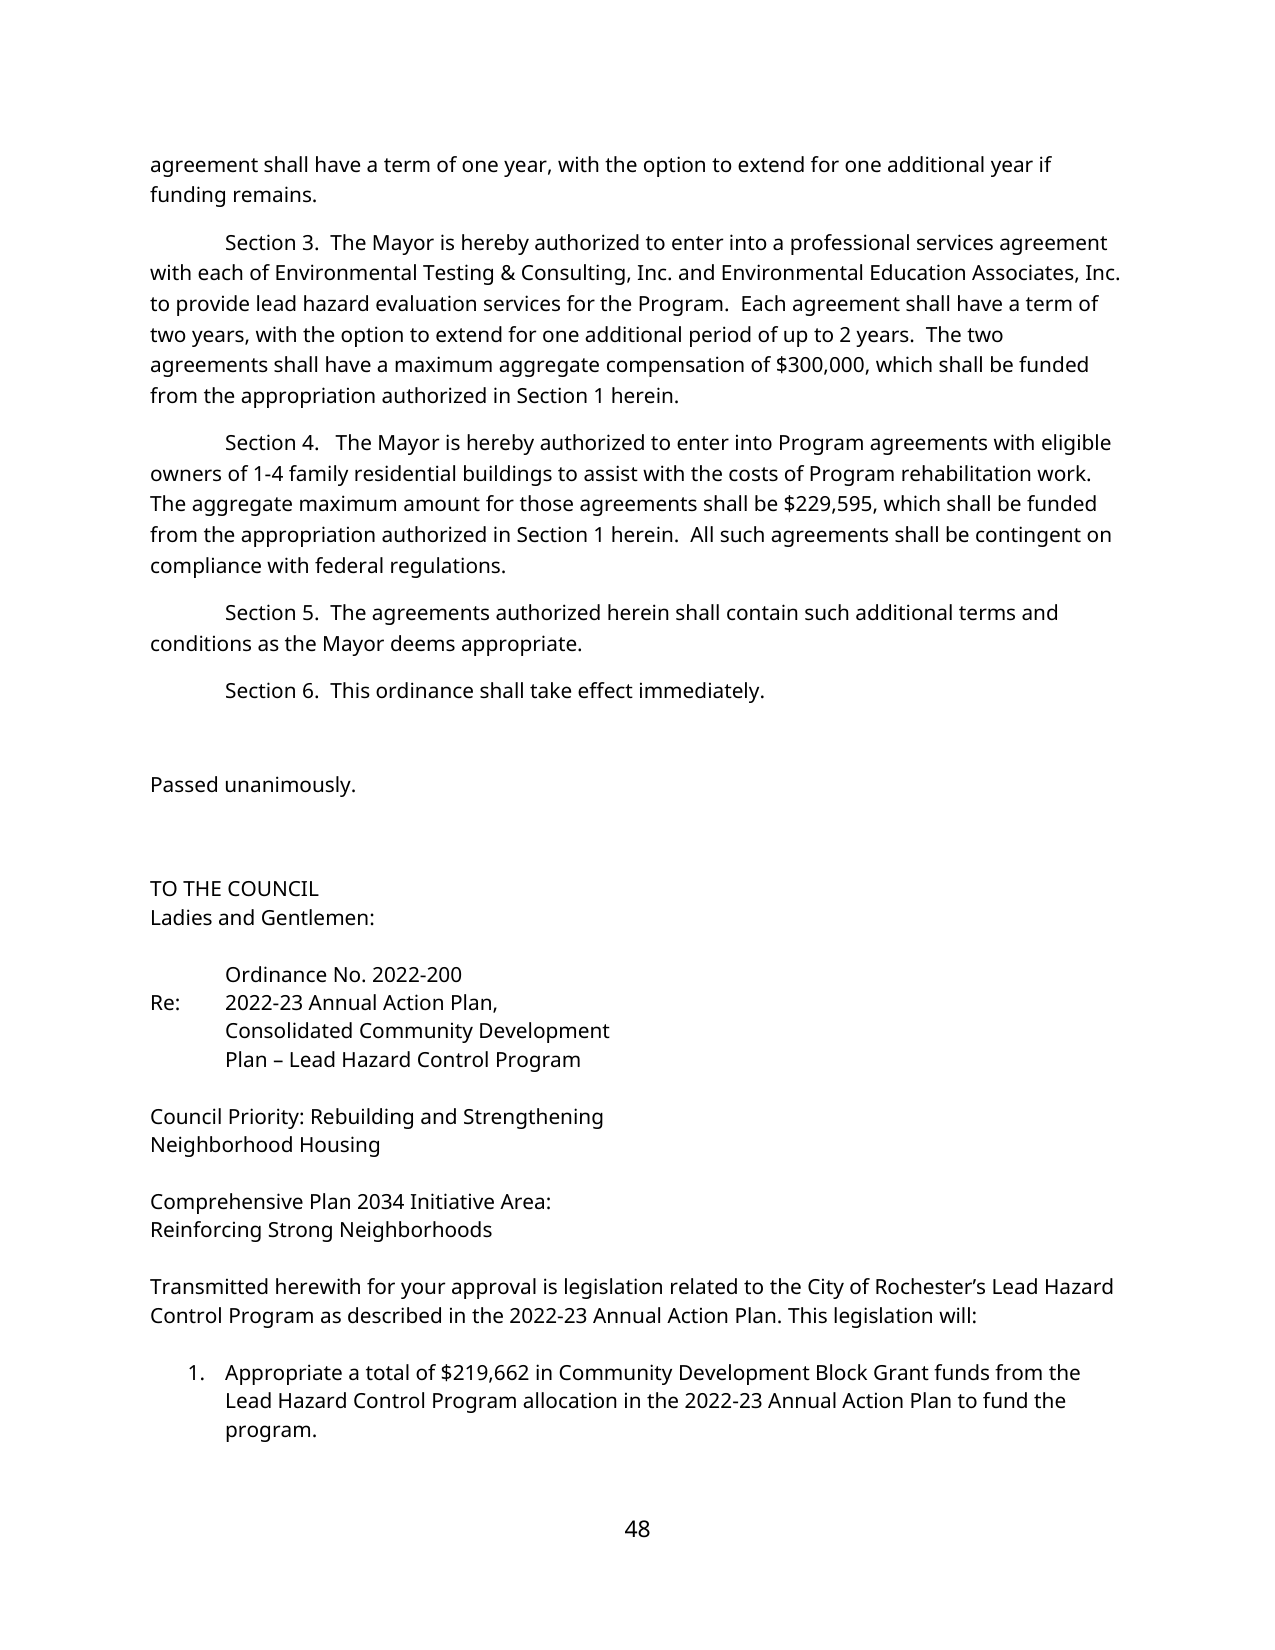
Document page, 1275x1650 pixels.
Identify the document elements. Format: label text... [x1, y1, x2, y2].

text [150, 150, 1125, 209]
text Passed unanimously. [150, 771, 1125, 799]
text Council Priority: Rebuilding and Strengthening [150, 1102, 1125, 1130]
text Section 3. The Mayor is hereby authorized to enter into a professional services agreement with each of Environmental Testing & Consulting, Inc. and Environmental Education Associates, Inc. to provide lead hazard evaluation services for the Program. Each agreement shall have a term of two years, with the option to extend for one additional period of up to 2 years. The two agreements shall have a maximum aggregate compensation of $300,000, which shall be funded from the appropriation authorized in Section 1 herein. [150, 228, 1125, 409]
text Section 5. The agreements authorized herein shall contain such additional terms and conditions as the Mayor deems appropriate. [150, 598, 1125, 657]
text Section 4. The Mayor is hereby authorized to enter into Program agreements with eligible owners of 1-4 family residential buildings to assist with the costs of Program rehabilitation work. The aggregate maximum amount for those agreements shall be $229,595, which shall be funded from the appropriation authorized in Section 1 herein. All such agreements shall be contingent on compliance with federal regulations. [150, 428, 1125, 579]
text Re: 2022-23 Annual Action Plan, [150, 988, 1125, 1017]
text Reinforcing Strong Neighborhoods [150, 1216, 1125, 1244]
text Comprehensive Plan 2034 Initiative Area: [150, 1187, 1125, 1216]
text TO THE COUNCIL [150, 874, 1125, 903]
text Consolidated Community Development [150, 1017, 1125, 1045]
text Ordinance No. 2022-200 [150, 960, 1125, 988]
text Transmitted herewith for your approval is legislation related to the City of Rochester’s Lead Hazard Control Program as described in the 2022-23 Annual Action Plan. This legislation will: [150, 1272, 1125, 1329]
text Neighborhood Housing [150, 1130, 1125, 1159]
text Plan – Lead Hazard Control Program [150, 1045, 1125, 1073]
list Appropriate a total of $219,662 in Community Development Block Grant funds from the Lead Hazard Control Program allocation in the 2022-23 Annual Action Plan to fund the program. [187, 1358, 1125, 1443]
text Ladies and Gentlemen: [150, 903, 1125, 931]
text Section 6. This ordinance shall take effect immediately. [150, 676, 1125, 704]
